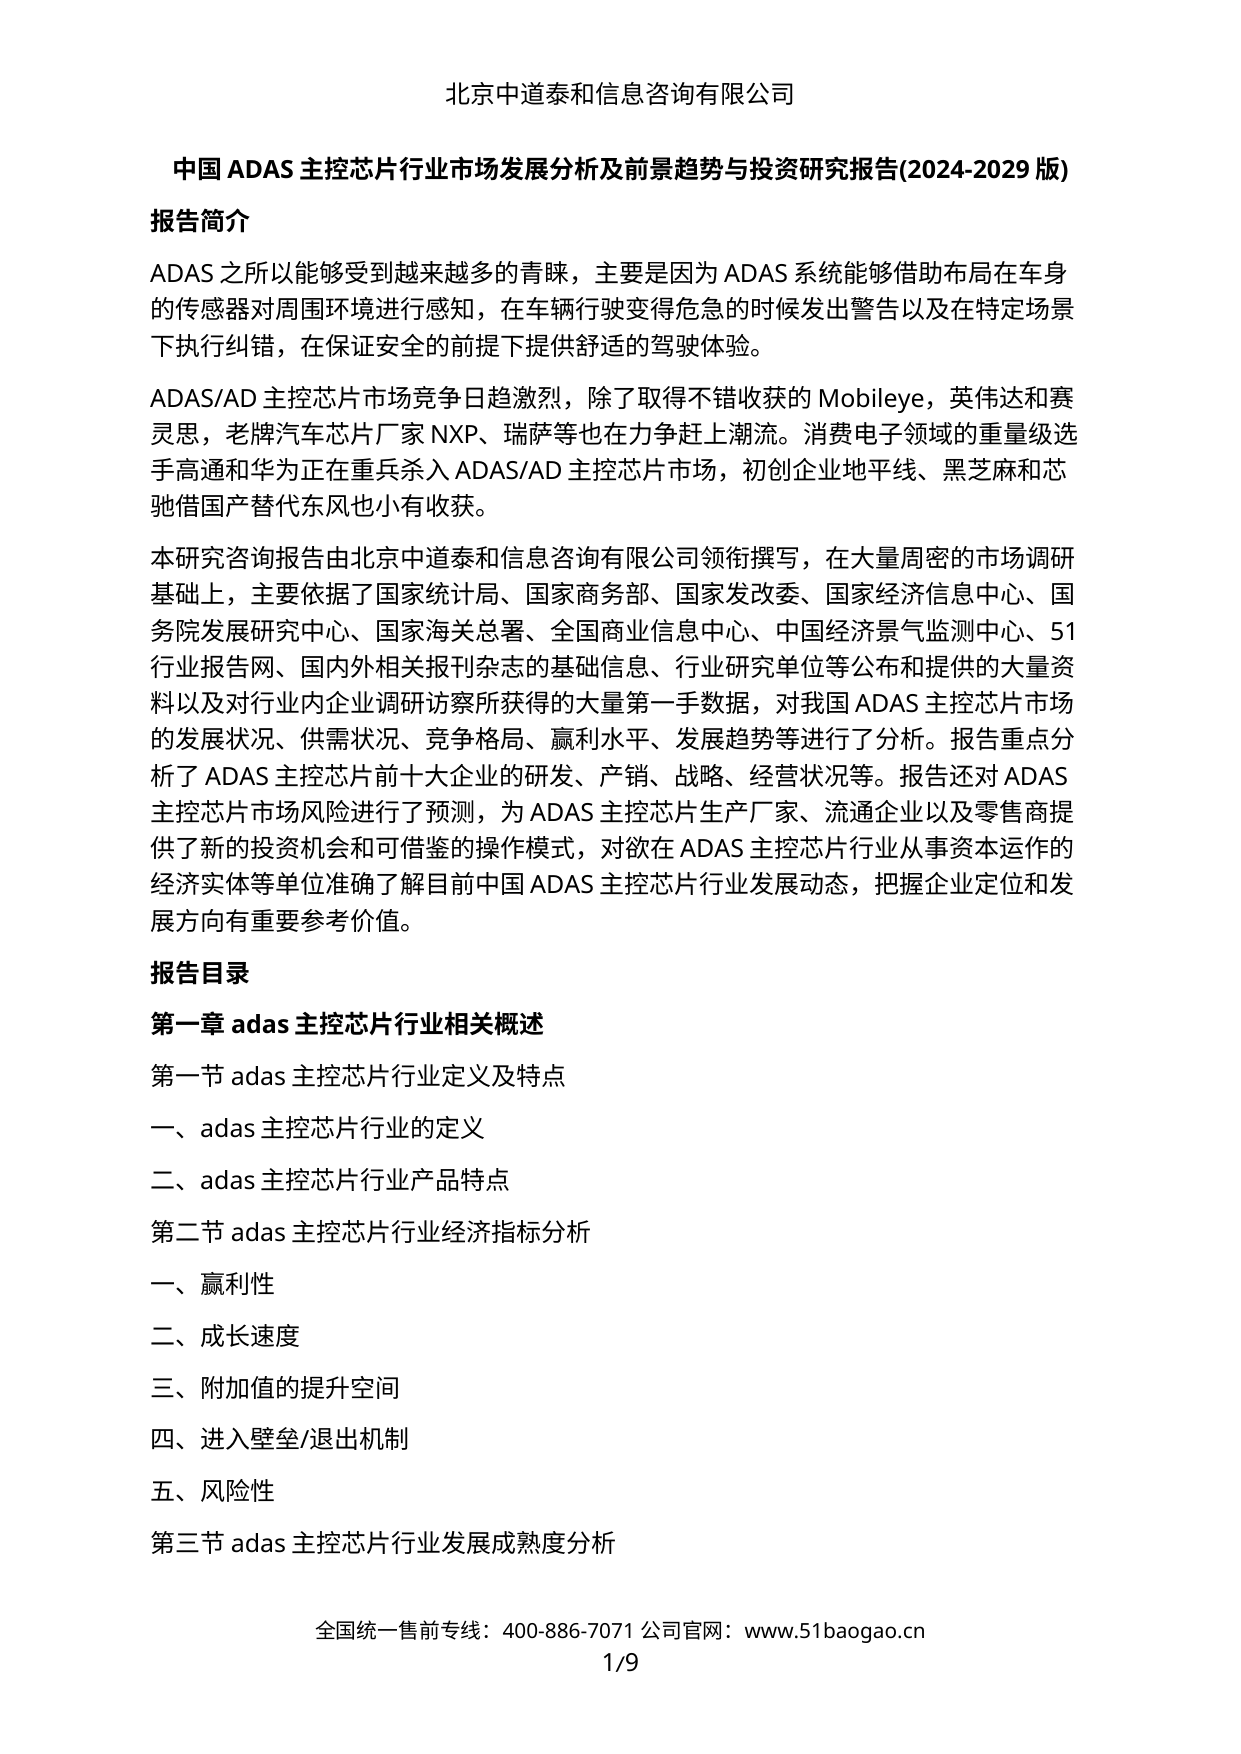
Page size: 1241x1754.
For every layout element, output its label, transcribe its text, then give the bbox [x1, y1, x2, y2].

text 第一节 adas主控芯片行业定义及特点 [150, 1057, 1090, 1093]
text 三、附加值的提升空间 [150, 1368, 1090, 1404]
text 第三节 adas主控芯片行业发展成熟度分析 [150, 1524, 1090, 1560]
text 五、风险性 [150, 1472, 1090, 1508]
text 中国ADAS主控芯片行业市场发展分析及前景趋势与投资研究报告(2024-2029版) [150, 150, 1090, 186]
text 二、adas主控芯片行业产品特点 [150, 1161, 1090, 1197]
text 一、adas主控芯片行业的定义 [150, 1109, 1090, 1145]
text 四、进入壁垒/退出机制 [150, 1420, 1090, 1456]
text ADAS/AD主控芯片市场竞争日趋激烈，除了取得不错收获的Mobileye，英伟达和赛灵思，老牌汽车芯片厂家NXP、瑞萨等也在力争赶上潮流。消费电子领域的重量级选手高通和华为正在重兵杀入ADAS/AD主控芯片市场，初创企业地平线、黑芝麻和芯驰借国产替代东风也小有收获。 [150, 378, 1090, 523]
text 报告简介 [150, 202, 1090, 238]
text 第二节 adas主控芯片行业经济指标分析 [150, 1212, 1090, 1249]
text 报告目录 [150, 953, 1090, 989]
text ADAS之所以能够受到越来越多的青睐，主要是因为ADAS系统能够借助布局在车身的传感器对周围环境进行感知，在车辆行驶变得危急的时候发出警告以及在特定场景下执行纠错，在保证安全的前提下提供舒适的驾驶体验。 [150, 254, 1090, 362]
text 二、成长速度 [150, 1316, 1090, 1352]
text 本研究咨询报告由北京中道泰和信息咨询有限公司领衔撰写，在大量周密的市场调研基础上，主要依据了国家统计局、国家商务部、国家发改委、国家经济信息中心、国务院发展研究中心、国家海关总署、全国商业信息中心、中国经济景气监测中心、51行业报告网、国内外相关报刊杂志的基础信息、行业研究单位等公布和提供的大量资料以及对行业内企业调研访察所获得的大量第一手数据，对我国ADAS主控芯片市场的发展状况、供需状况、竞争格局、赢利水平、发展趋势等进行了分析。报告重点分析了ADAS主控芯片前十大企业的研发、产销、战略、经营状况等。报告还对ADAS主控芯片市场风险进行了预测，为ADAS主控芯片生产厂家、流通企业以及零售商提供了新的投资机会和可借鉴的操作模式，对欲在ADAS主控芯片行业从事资本运作的经济实体等单位准确了解目前中国ADAS主控芯片行业发展动态，把握企业定位和发展方向有重要参考价值。 [150, 539, 1090, 937]
text 一、赢利性 [150, 1264, 1090, 1301]
text 第一章 adas主控芯片行业相关概述 [150, 1005, 1090, 1041]
